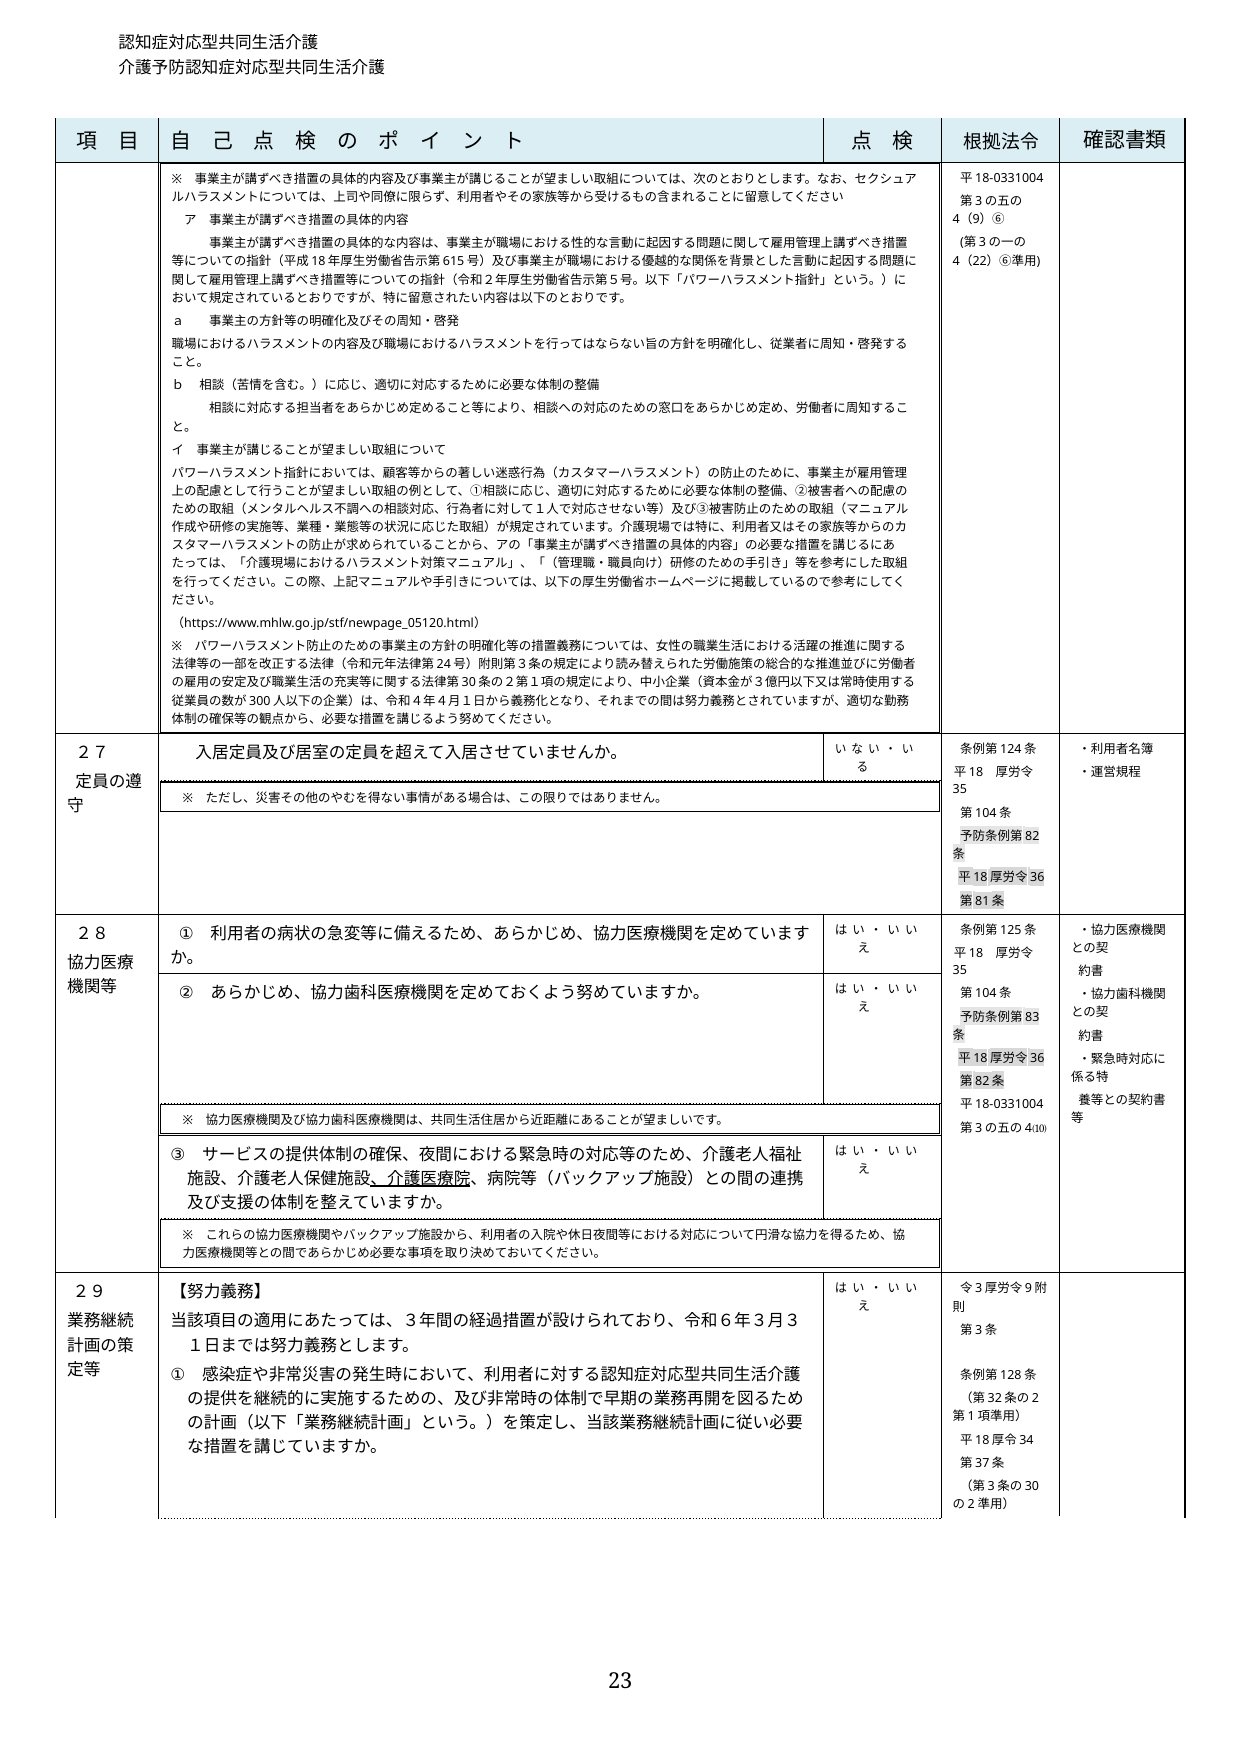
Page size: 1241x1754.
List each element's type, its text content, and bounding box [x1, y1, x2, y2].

table_cell はい・いいえ [824, 915, 941, 973]
table_cell 令3厚労令9附則 第3条 条例第128条 （第32条の2第1項準用） 平18厚令34 第37条 （第3条の30の2準用） [942, 1273, 1059, 1517]
table_cell 平18-0331004 第3の五の4（9）⑥ (第3の一の4（22）⑥準用) [942, 163, 1059, 733]
table_cell はい・いいえ [824, 1136, 941, 1218]
table_cell [1060, 163, 1184, 733]
table_header 確認書類 [1060, 118, 1184, 162]
table_header 点 検 [824, 118, 941, 162]
table_cell ① 利用者の病状の急変等に備えるため、あらかじめ、協力医療機関を定めていますか。 [159, 915, 823, 973]
table_cell [161, 164, 939, 732]
table_cell [159, 1219, 941, 1272]
table_cell ② あらかじめ、協力歯科医療機関を定めておくよう努めていますか。 [159, 974, 823, 1103]
table_cell 【努力義務】 当該項目の適用にあたっては、３年間の経過措置が設けられており、令和６年３月３１日までは努力義務とします。 ① 感染症や非常災害の発生時において、利用者に対する認知症対応型共同生活介護の提供を継続的に実施するための、及び非常時の体制で早期の業務再開を図るための計画（以下「業務継続計画」という。）を策定し、当該業務継続計画に従い必要な措置を講じていますか。 [159, 1273, 823, 1517]
table_cell いない・いる [824, 734, 941, 780]
table_cell ２７ 定員の遵守 [56, 734, 158, 914]
table_cell ・利用者名簿 ・運営規程 [1060, 734, 1184, 914]
table_cell ③ サービスの提供体制の確保、夜間における緊急時の対応等のため、介護老人福祉施設、介護老人保健施設、介護医療院、病院等（バックアップ施設）との間の連携及び支援の体制を整えていますか。 [159, 1136, 823, 1218]
table_cell [159, 781, 941, 914]
table_cell 入居定員及び居室の定員を超えて入居させていませんか。 [159, 734, 823, 780]
table_cell [161, 1105, 939, 1133]
table_cell 条例第124条 平18 厚労令35 第104条 予防条例第82条 平18厚労令36 第81条 [942, 734, 1059, 914]
table_cell ２９ 業務継続計画の策定等 [56, 1273, 158, 1517]
table_header 項 目 [56, 118, 158, 162]
table_header 自 己 点 検 の ポ イ ン ト [159, 118, 823, 162]
table_cell [1059, 1273, 1184, 1517]
table_cell はい・いいえ [824, 974, 941, 1103]
table_cell ２８ 協力医療機関等 [56, 915, 158, 1272]
table_header 根拠法令 [942, 118, 1059, 162]
table_cell ・協力医療機関との契 約書 ・協力歯科機関との契 約書 ・緊急時対応に係る特 養等との契約書等 [1060, 915, 1184, 1272]
table_cell 条例第125条 平18 厚労令35 第104条 予防条例第83条 平18厚労令36 第82条 平18-0331004 第3の五の4⑽ [942, 915, 1059, 1272]
table_cell はい・いいえ [824, 1273, 941, 1517]
